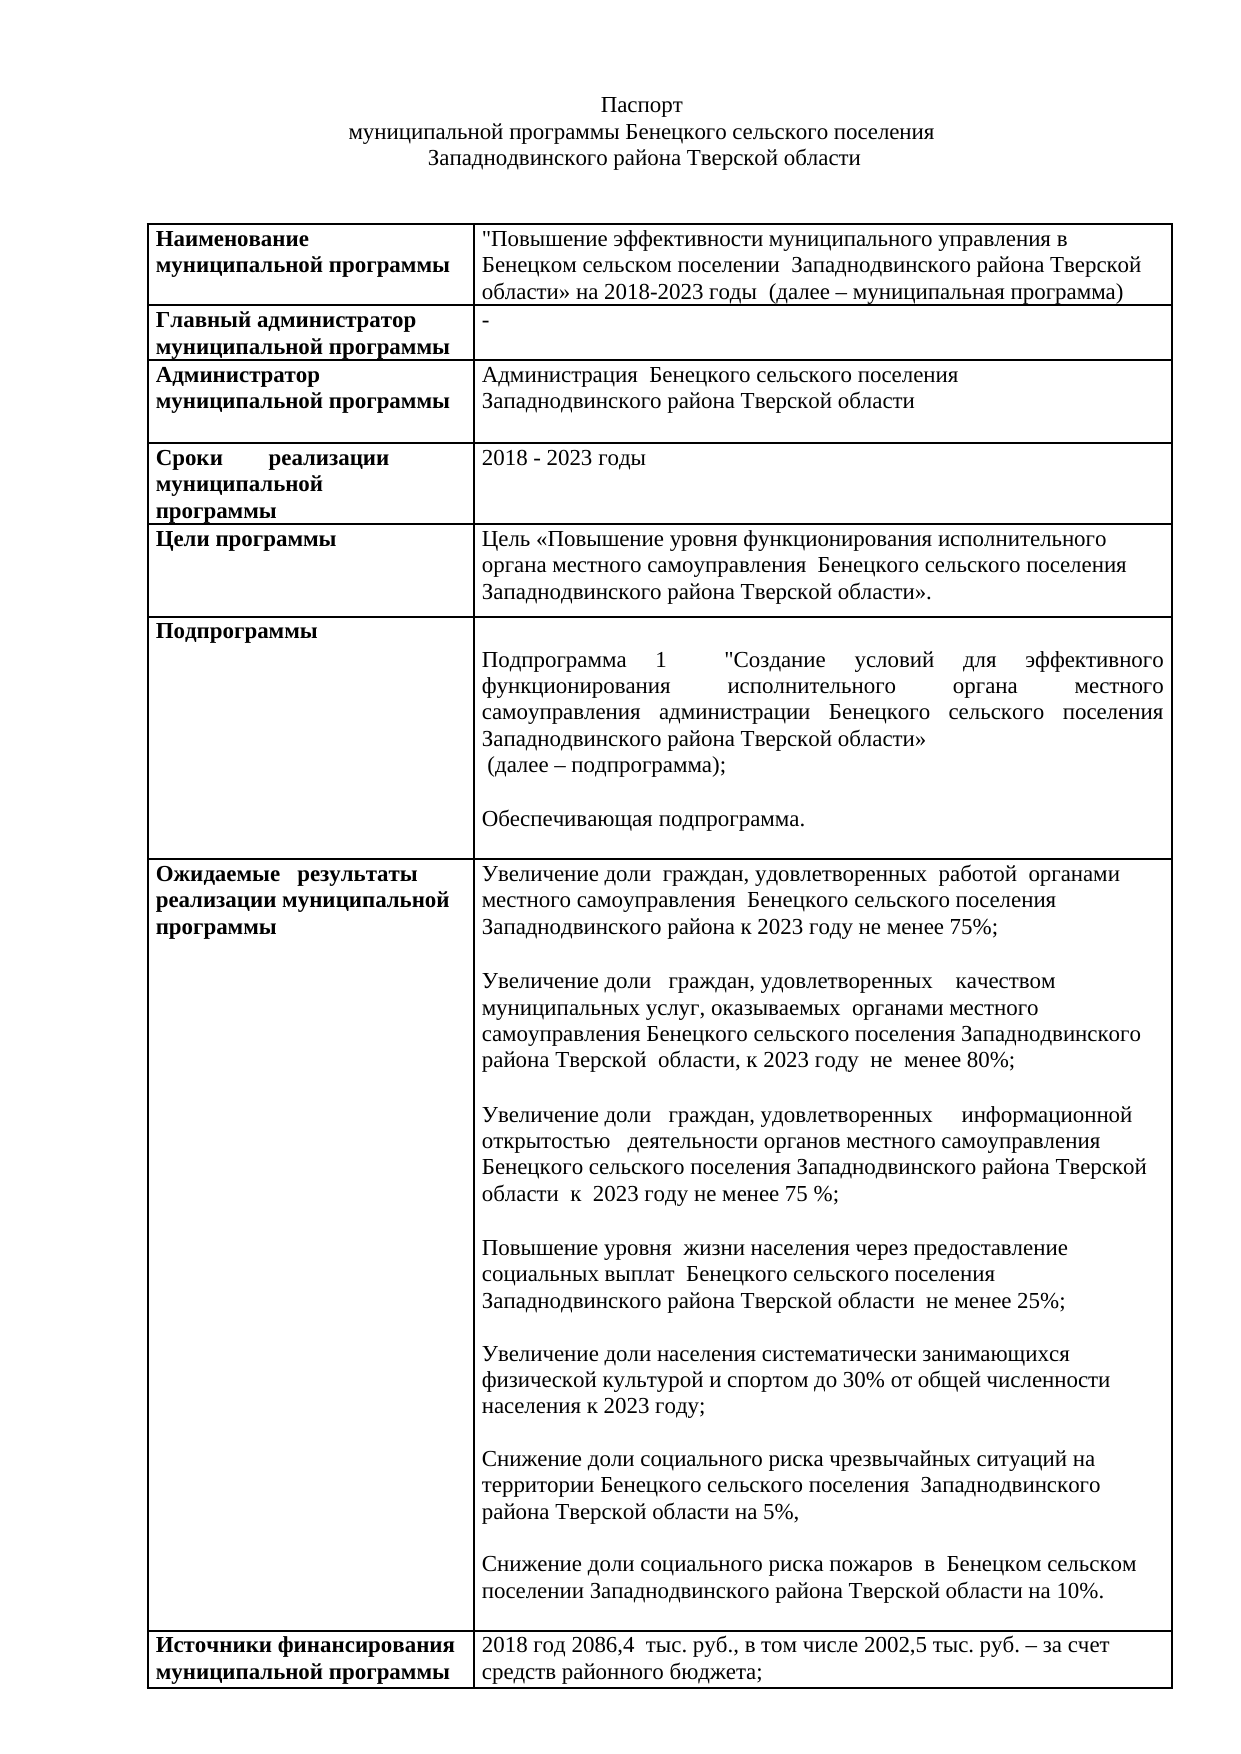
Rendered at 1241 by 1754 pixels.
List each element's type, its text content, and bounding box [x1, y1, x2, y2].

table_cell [475, 1632, 1171, 1687]
table_header "Повышение эффективности муниципального управления в Бенецком сельском поселении Западнодвинского района Тверской области» на 2018-2023 годы (далее – муниципальная программа) [475, 225, 1171, 304]
table_cell Главный администратор муниципальной программы [149, 306, 473, 359]
text муниципальной программы Бенецкого сельского поселения [118, 118, 1165, 144]
table_cell Подпрограммы [149, 618, 473, 858]
table_header Наименование муниципальной программы [149, 225, 473, 304]
table_cell Цели программы [149, 525, 473, 616]
table_cell Цель «Повышение уровня функционирования исполнительного органа местного самоуправления Бенецкого сельского поселения Западнодвинского района Тверской области». [475, 525, 1171, 616]
table_cell Ожидаемые результаты реализации муниципальной программы [149, 860, 473, 1629]
text Паспорт [118, 91, 1165, 118]
table_cell Администрация Бенецкого сельского поселения Западнодвинского района Тверской области [475, 361, 1171, 442]
text Западнодвинского района Тверской области [118, 144, 1165, 170]
table_cell - [475, 306, 1171, 359]
table_cell 2018 - 2023 годы [475, 444, 1171, 523]
table_cell Увеличение доли граждан, удовлетворенных работой органами местного самоуправления Бенецкого сельского поселения Западнодвинского района к 2023 году не менее 75%; Увеличение доли граждан, удовлетворенных качеством муниципальных услуг, оказываемых органами местного самоуправления Бенецкого сельского поселения Западнодвинского района Тверской области, к 2023 году не менее 80%; Увеличение доли граждан, удовлетворенных информационной открытостью деятельности органов местного самоуправления Бенецкого сельского поселения Западнодвинского района Тверской области к 2023 году не менее 75 %; Повышение уровня жизни населения через предоставление социальных выплат Бенецкого сельского поселения Западнодвинского района Тверской области не менее 25%; Увеличение доли населения систематически занимающихся физической культурой и спортом до 30% от общей численности населения к 2023 году; Снижение доли социального риска чрезвычайных ситуаций на территории Бенецкого сельского поселения Западнодвинского района Тверской области на 5%, Снижение доли социального риска пожаров в Бенецком сельском поселении Западнодвинского района Тверской области на 10%. [475, 860, 1171, 1629]
table_cell Подпрограмма 1 "Создание условий для эффективного функционирования исполнительного органа местного самоуправления администрации Бенецкого сельского поселения Западнодвинского района Тверской области» (далее – подпрограмма); Обеспечивающая подпрограмма. [475, 618, 1171, 858]
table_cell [149, 1632, 473, 1687]
table_cell Сроки реализации муниципальной программы [149, 444, 473, 523]
table_cell Администратор муниципальной программы [149, 361, 473, 442]
